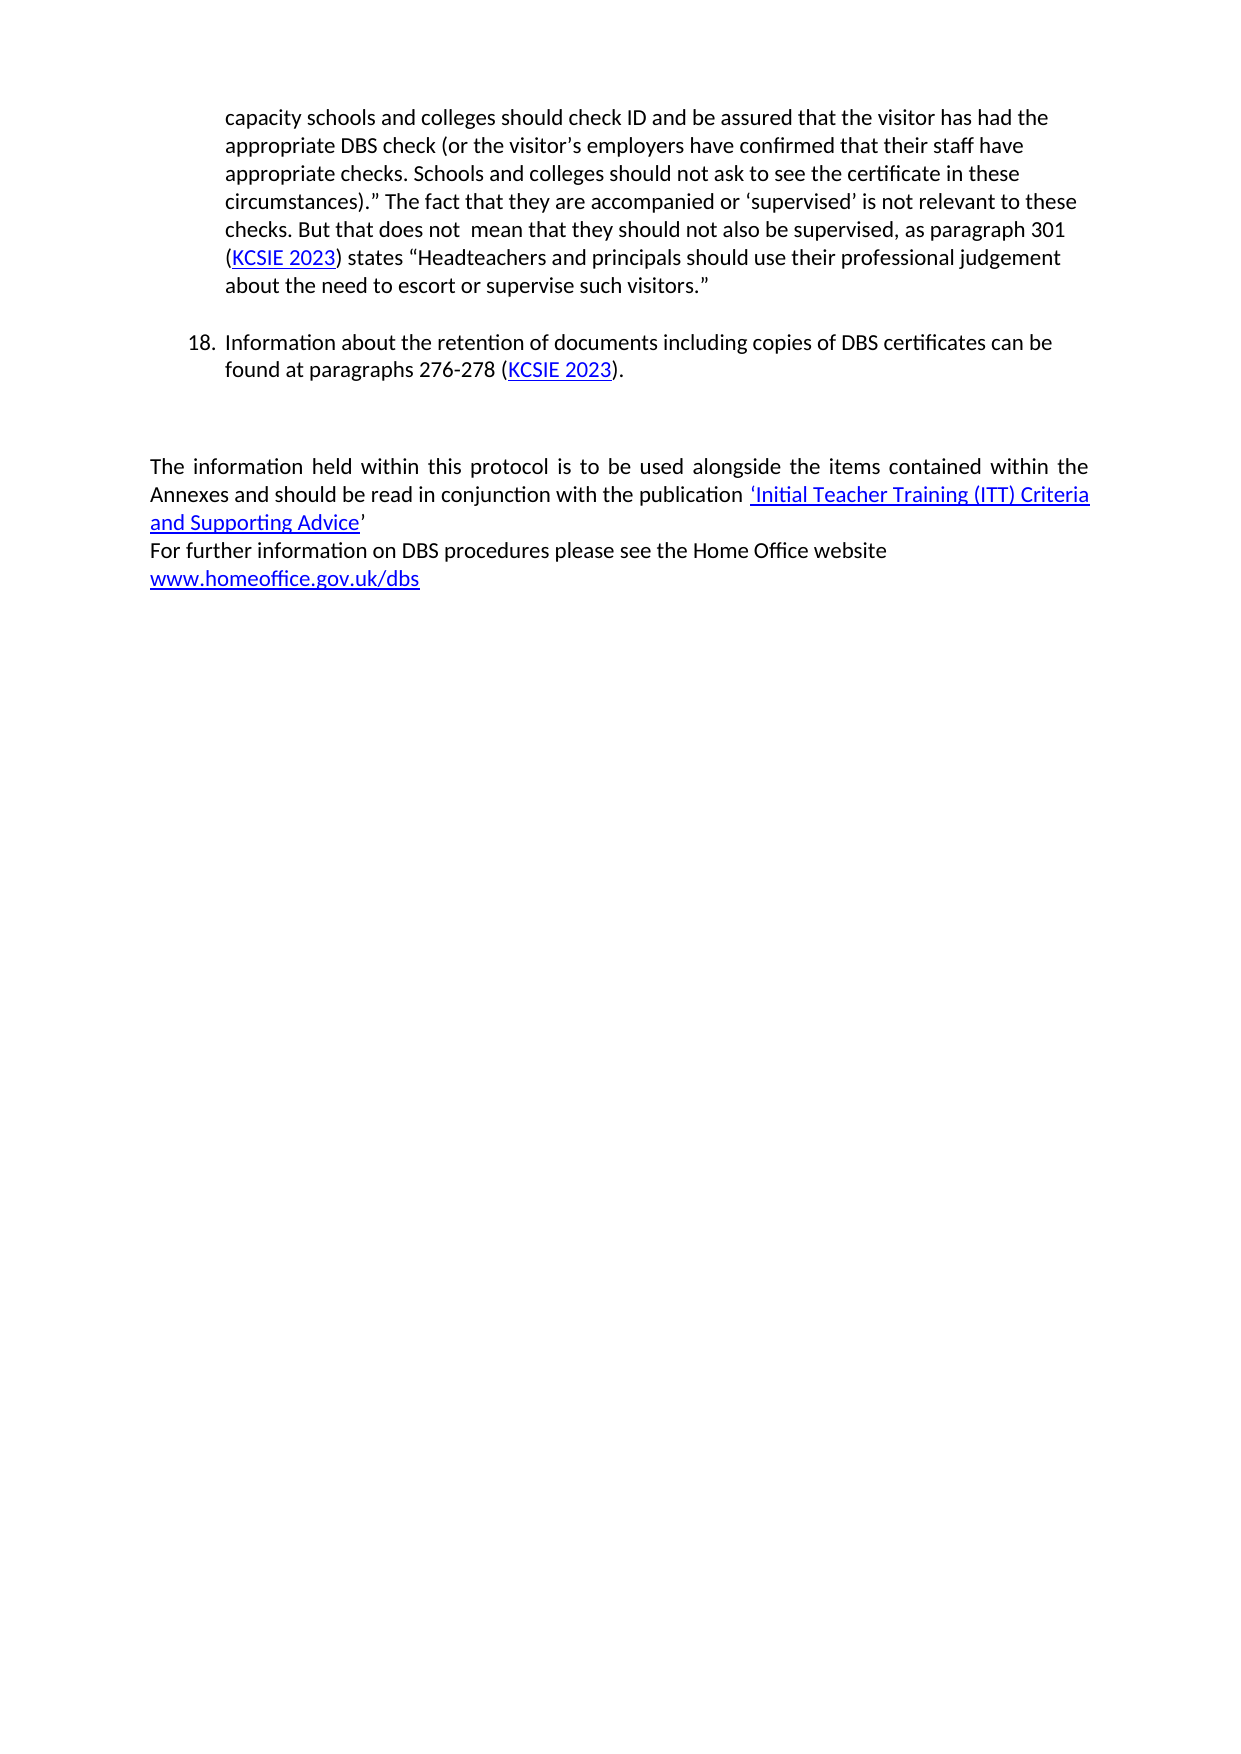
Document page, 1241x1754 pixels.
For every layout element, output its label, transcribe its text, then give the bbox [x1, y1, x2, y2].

text For further information on DBS procedures please see the Home Office website www.homeoffice.gov.uk/dbs [150, 536, 1090, 592]
text The information held within this protocol is to be used alongside the items contained within the Annexes and should be read in conjunction with the publication ‘Initial Teacher Training (ITT) Criteria and Supporting Advice’ [150, 452, 1090, 536]
list Information about the retention of documents including copies of DBS certificates can be found at paragraphs 276-278 (KCSIE 2023). [187, 328, 1090, 384]
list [187, 103, 1090, 299]
